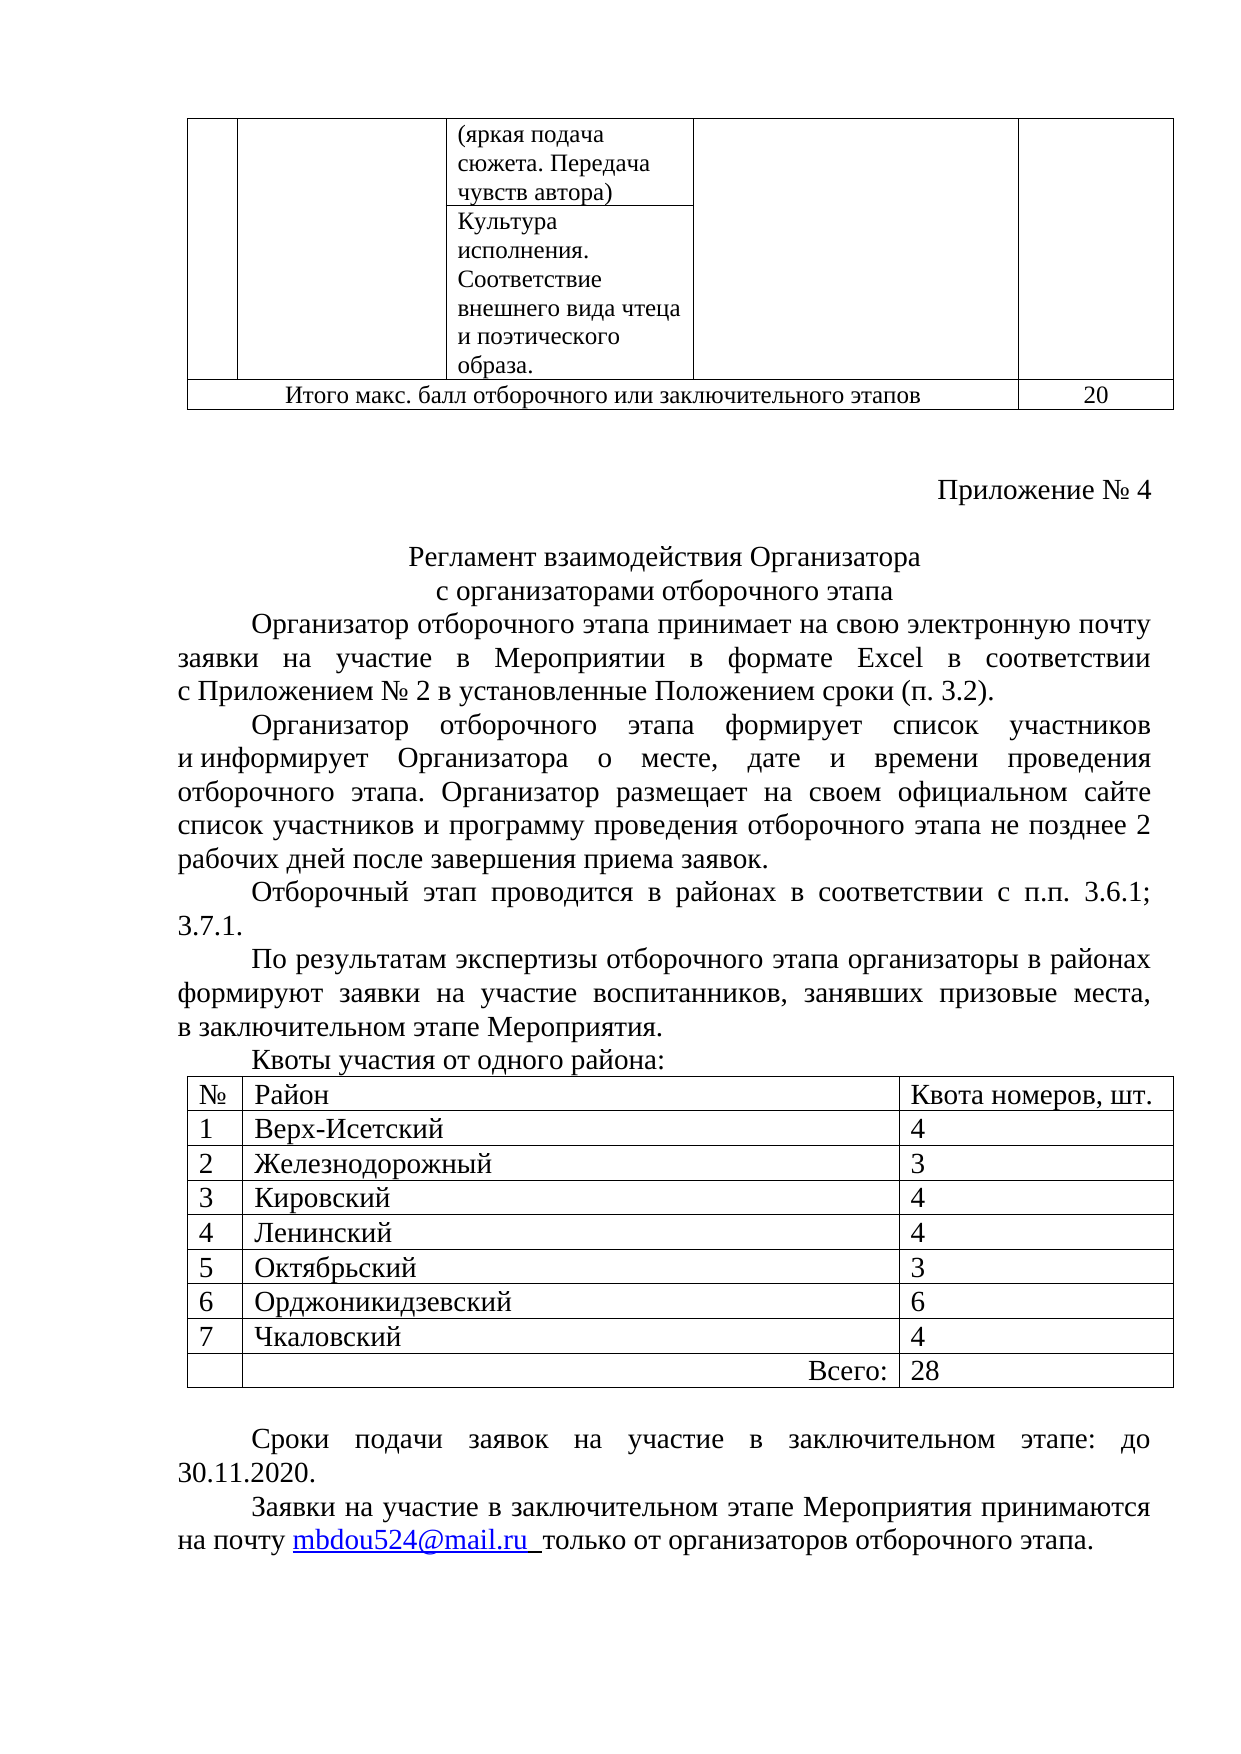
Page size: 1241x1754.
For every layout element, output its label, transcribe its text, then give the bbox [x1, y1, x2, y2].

text Квоты участия от одного района: [177, 1042, 1152, 1076]
table_cell 5 [188, 1250, 242, 1283]
table_cell 4 [900, 1181, 1173, 1214]
table_cell 3 [188, 1181, 242, 1214]
table_cell Чкаловский [243, 1319, 899, 1352]
table_header № [188, 1077, 242, 1110]
table_cell Октябрьский [243, 1250, 899, 1283]
table_cell 28 [900, 1354, 1173, 1387]
table_cell 3 [900, 1146, 1173, 1179]
table_cell Итого макс. балл отборочного или заключительного этапов [188, 380, 1018, 409]
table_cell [447, 119, 693, 205]
table_cell 4 [900, 1111, 1173, 1145]
text Регламент взаимодействия Организатора [177, 539, 1152, 573]
table_cell Ленинский [243, 1215, 899, 1249]
table_cell Железнодорожный [243, 1146, 899, 1179]
text Приложение № 4 [177, 472, 1152, 506]
table_cell 1 [188, 1111, 242, 1145]
table_cell 7 [188, 1319, 242, 1352]
table_cell 2 [188, 1146, 242, 1179]
text Отборочный этап проводится в районах в соответствии с п.п. 3.6.1; 3.7.1. [177, 874, 1152, 942]
table_cell 6 [900, 1284, 1173, 1318]
table_cell 20 [1019, 380, 1173, 409]
table_cell 4 [188, 1215, 242, 1249]
table_cell Орджоникидзевский [243, 1284, 899, 1318]
table_cell Верх-Исетский [243, 1111, 899, 1145]
text Организатор отборочного этапа формирует список участников и информирует Организатора о месте, дате и времени проведения отборочного этапа. Организатор размещает на своем официальном сайте список участников и программу проведения отборочного этапа не позднее 2 рабочих дней после завершения приема заявок. [177, 707, 1152, 874]
table_cell 3 [900, 1250, 1173, 1283]
table_cell Всего: [243, 1354, 899, 1387]
table_header Квота номеров, шт. [900, 1077, 1173, 1110]
table_cell 4 [900, 1215, 1173, 1249]
table_cell [188, 1354, 242, 1387]
table_cell 4 [900, 1319, 1173, 1352]
text По результатам экспертизы отборочного этапа организаторы в районах формируют заявки на участие воспитанников, занявших призовые места, в заключительном этапе Мероприятия. [177, 942, 1152, 1042]
text с организаторами отборочного этапа [177, 573, 1152, 606]
text Заявки на участие в заключительном этапе Мероприятия принимаются на почту mbdouHYPERLINK "mailto:mbdou524@mail.ru"524@mail.ru только от организаторов отборочного этапа. [177, 1489, 1152, 1556]
table_cell Кировский [243, 1181, 899, 1214]
text Сроки подачи заявок на участие в заключительном этапе: до 30.11.2020. [177, 1422, 1152, 1489]
table_cell 6 [188, 1284, 242, 1318]
text Организатор отборочного этапа принимает на свою электронную почту заявки на участие в Мероприятии в формате Excel в соответствии с Приложением № 2 в установленные Положением сроки (п. 3.2). [177, 606, 1152, 707]
table_cell Культура исполнения. Соответствие внешнего вида чтеца и поэтического образа. [447, 206, 693, 379]
table_header Район [243, 1077, 899, 1110]
